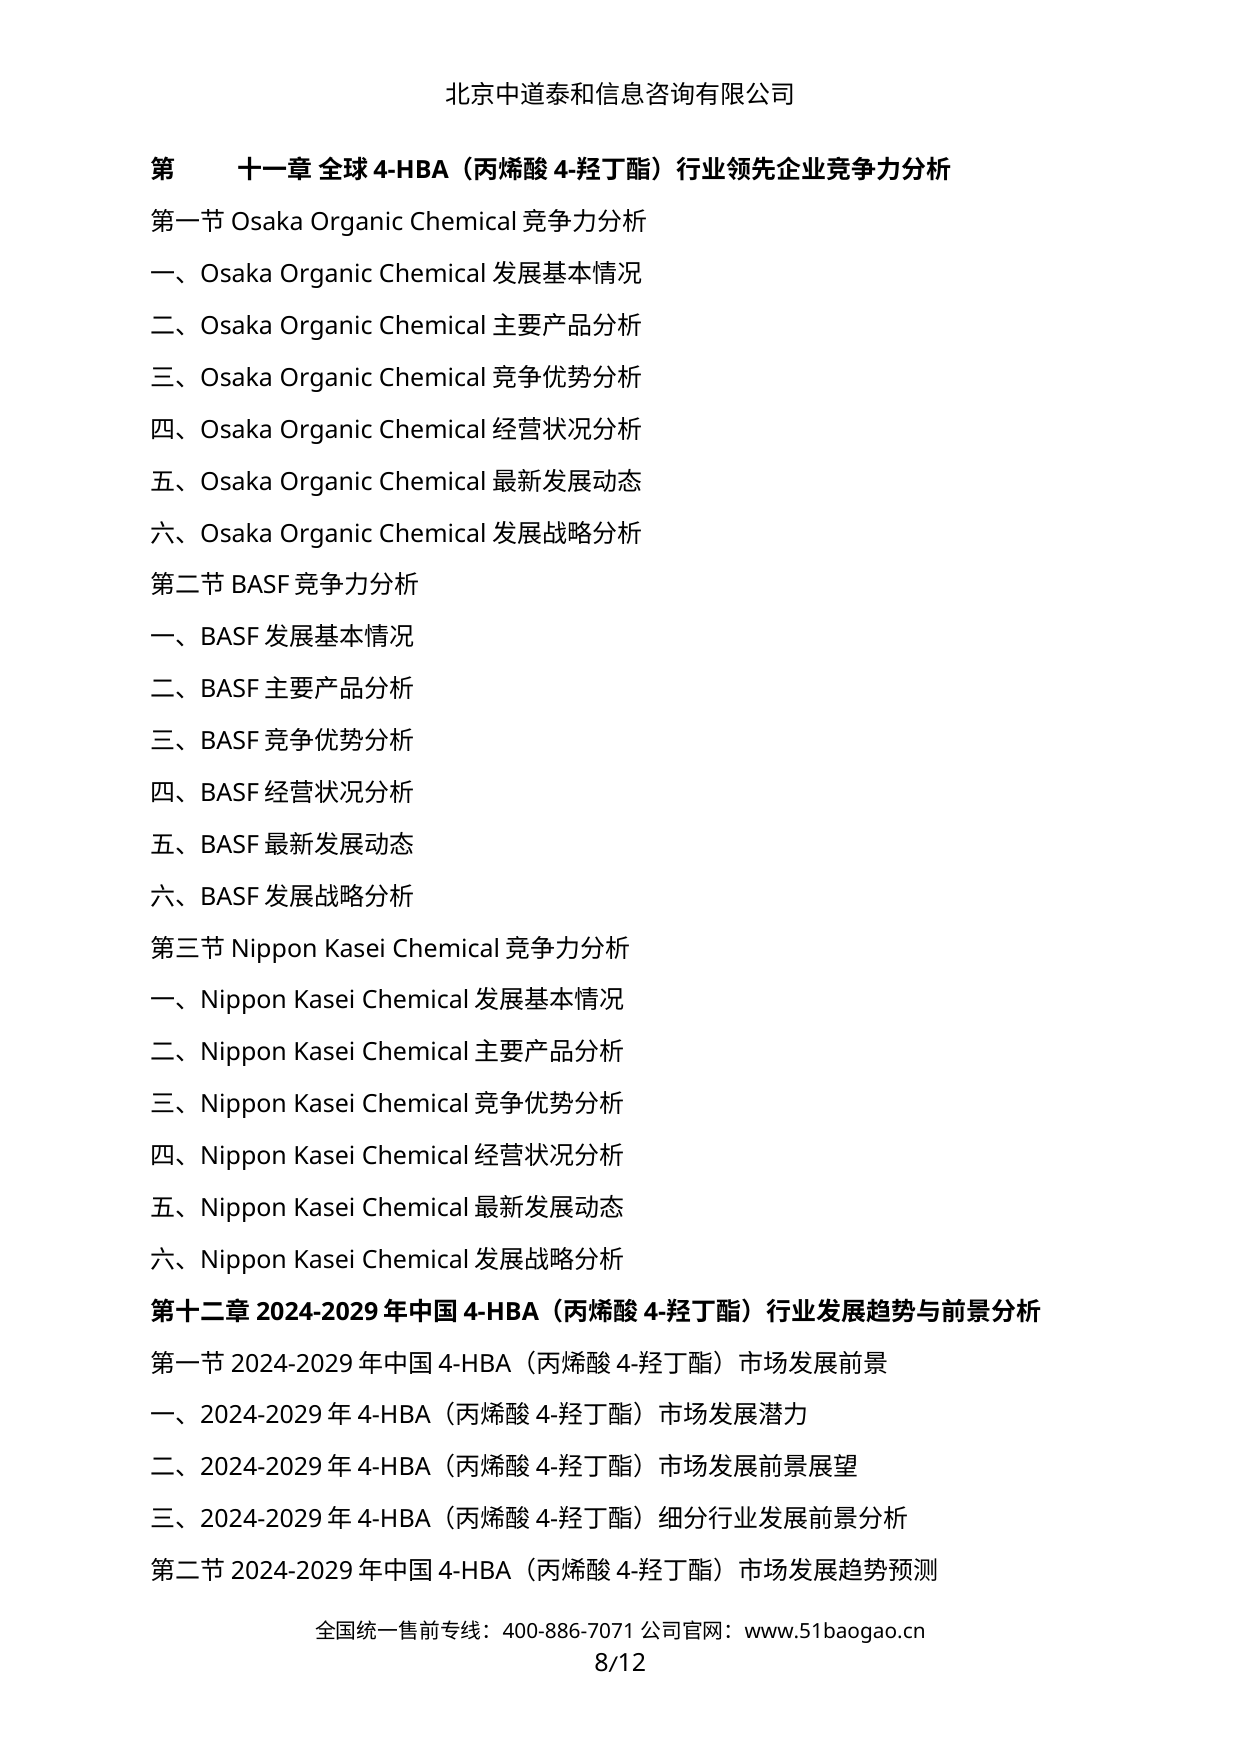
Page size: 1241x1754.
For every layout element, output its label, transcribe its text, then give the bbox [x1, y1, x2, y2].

text 二、Osaka Organic Chemical主要产品分析 [150, 306, 1090, 342]
text 五、BASF最新发展动态 [150, 824, 1090, 861]
text 六、Osaka Organic Chemical发展战略分析 [150, 513, 1090, 549]
text 六、Nippon Kasei Chemical发展战略分析 [150, 1239, 1090, 1276]
text 三、BASF竞争优势分析 [150, 721, 1090, 757]
text 一、Nippon Kasei Chemical发展基本情况 [150, 980, 1090, 1016]
text 六、BASF发展战略分析 [150, 876, 1090, 912]
text 第十二章 2024-2029年中国4-HBA（丙烯酸4-羟丁酯）行业发展趋势与前景分析 [150, 1291, 1090, 1327]
text 二、BASF主要产品分析 [150, 669, 1090, 705]
text 三、Osaka Organic Chemical竞争优势分析 [150, 357, 1090, 394]
text 第 十一章 全球4-HBA（丙烯酸4-羟丁酯）行业领先企业竞争力分析 [150, 150, 1090, 186]
text 三、Nippon Kasei Chemical竞争优势分析 [150, 1084, 1090, 1120]
text 四、BASF经营状况分析 [150, 772, 1090, 809]
text 第一节 Osaka Organic Chemical竞争力分析 [150, 202, 1090, 238]
text 第二节 BASF竞争力分析 [150, 565, 1090, 601]
text 五、Nippon Kasei Chemical最新发展动态 [150, 1187, 1090, 1224]
text 四、Osaka Organic Chemical经营状况分析 [150, 409, 1090, 446]
text 第一节 2024-2029年中国4-HBA（丙烯酸4-羟丁酯）市场发展前景 [150, 1343, 1090, 1379]
text 二、Nippon Kasei Chemical主要产品分析 [150, 1032, 1090, 1068]
text 一、2024-2029年4-HBA（丙烯酸4-羟丁酯）市场发展潜力 [150, 1395, 1090, 1431]
text 一、Osaka Organic Chemical发展基本情况 [150, 254, 1090, 290]
text 第三节 Nippon Kasei Chemical竞争力分析 [150, 928, 1090, 964]
text 五、Osaka Organic Chemical最新发展动态 [150, 461, 1090, 497]
text 第二节 2024-2029年中国4-HBA（丙烯酸4-羟丁酯）市场发展趋势预测 [150, 1551, 1090, 1587]
text 四、Nippon Kasei Chemical经营状况分析 [150, 1136, 1090, 1172]
text 一、BASF发展基本情况 [150, 617, 1090, 653]
text 三、2024-2029年4-HBA（丙烯酸4-羟丁酯）细分行业发展前景分析 [150, 1499, 1090, 1535]
text 二、2024-2029年4-HBA（丙烯酸4-羟丁酯）市场发展前景展望 [150, 1447, 1090, 1483]
